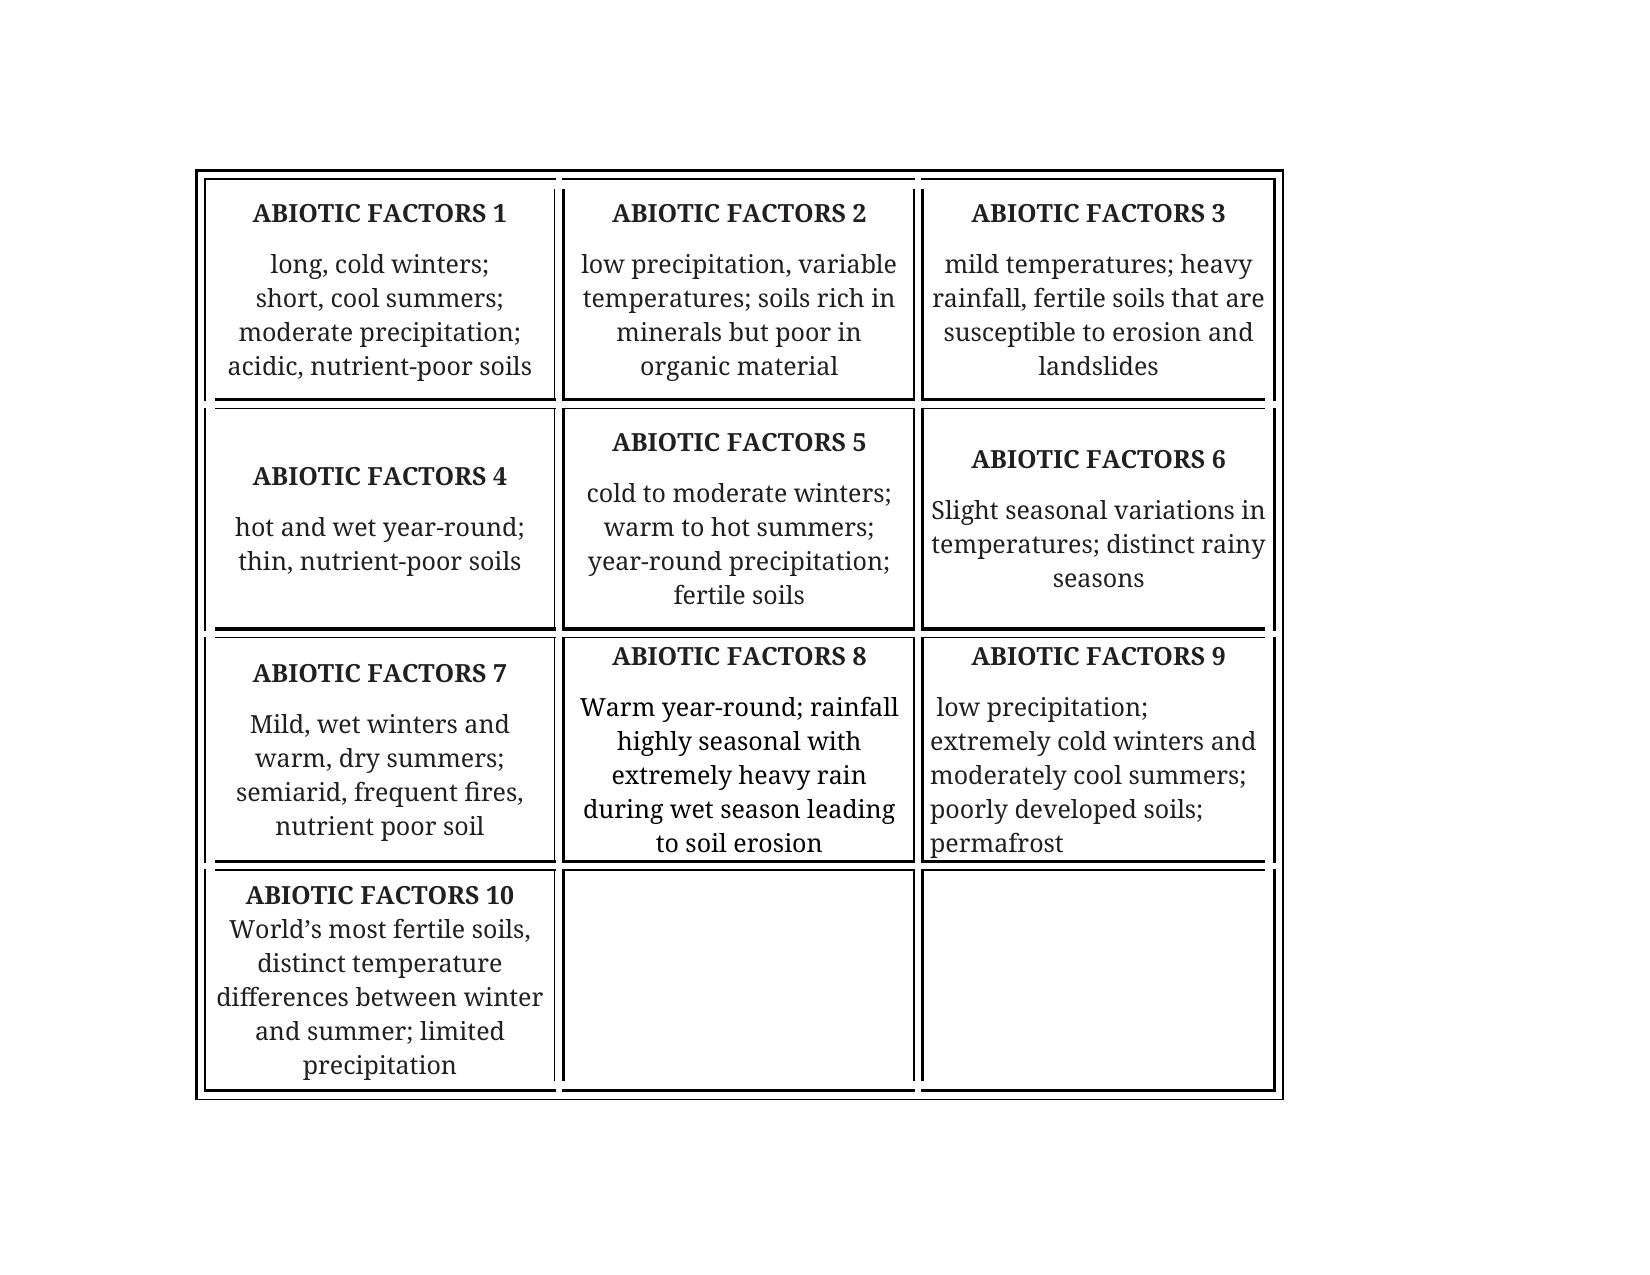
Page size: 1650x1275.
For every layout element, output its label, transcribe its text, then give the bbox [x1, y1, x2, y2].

table_cell ABIOTIC FACTORS 10 World’s most fertile soils, distinct temperature differences between winter and summer; limited precipitation [200, 860, 559, 1089]
table_cell [919, 860, 1278, 1089]
table_header ABIOTIC FACTORS 2 low precipitation, variable temperatures; soils rich in minerals but poor in organic material [559, 172, 919, 398]
table_cell ABIOTIC FACTORS 6 Slight seasonal variations in temperatures; distinct rainy seasons [919, 398, 1278, 627]
table_header ABIOTIC FACTORS 1 long, cold winters; short, cool summers; moderate precipitation; acidic, nutrient-poor soils [200, 172, 559, 398]
table_cell ABIOTIC FACTORS 7 Mild, wet winters and warm, dry summers; semiarid, frequent fires, nutrient poor soil [200, 627, 559, 860]
table_cell ABIOTIC FACTORS 5 cold to moderate winters; warm to hot summers; year-round precipitation; fertile soils [559, 398, 919, 627]
table_cell ABIOTIC FACTORS 4 hot and wet year-round; thin, nutrient-poor soils [200, 398, 559, 627]
table_header ABIOTIC FACTORS 3 mild temperatures; heavy rainfall, fertile soils that are susceptible to erosion and landslides [919, 172, 1278, 398]
table_cell [559, 860, 919, 1089]
table_cell ABIOTIC FACTORS 9 low precipitation; extremely cold winters and moderately cool summers; poorly developed soils; permafrost [919, 627, 1278, 860]
table_cell ABIOTIC FACTORS 8 Warm year-round; rainfall highly seasonal with extremely heavy rain during wet season leading to soil erosion [559, 627, 919, 860]
